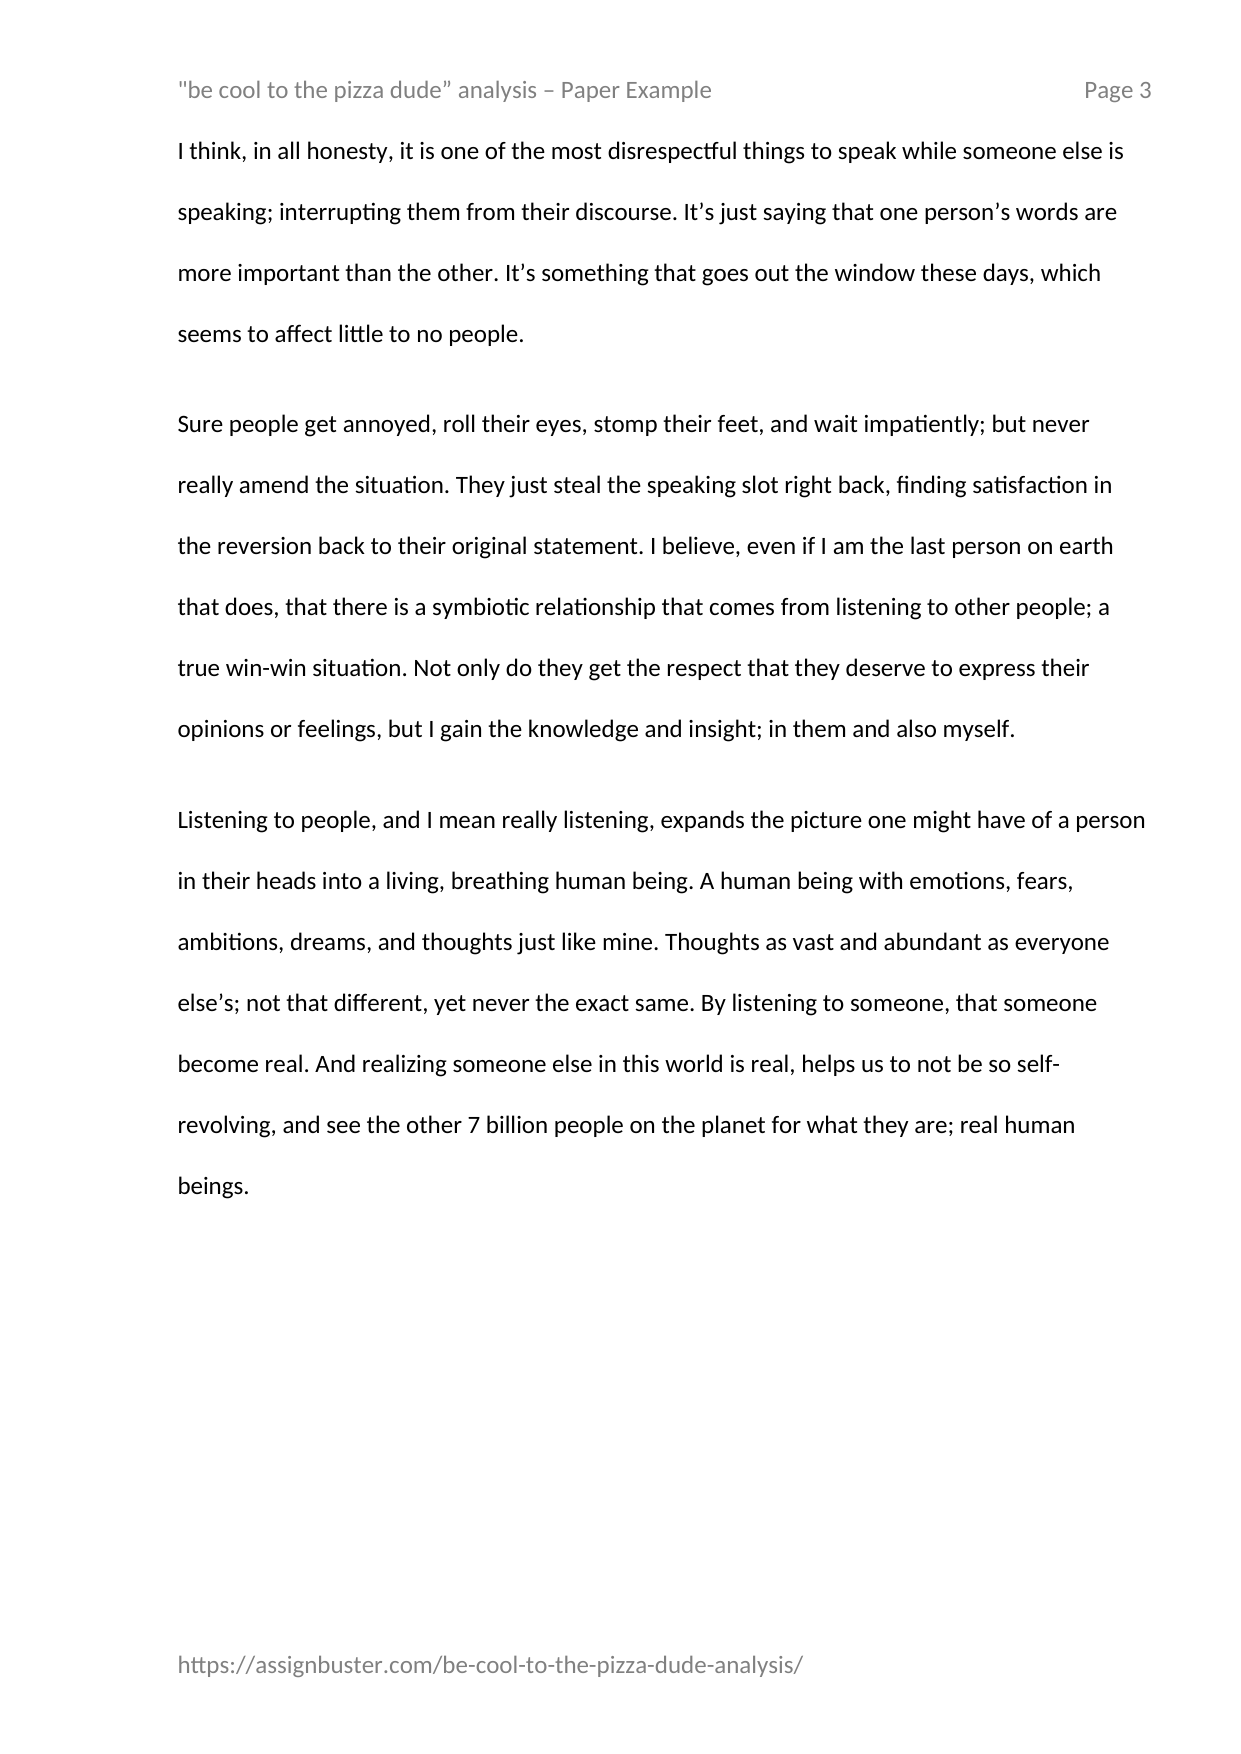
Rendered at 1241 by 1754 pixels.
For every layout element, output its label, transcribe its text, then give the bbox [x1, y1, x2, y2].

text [177, 135, 1152, 348]
text Listening to people, and I mean really listening, expands the picture one might have of a person in their heads into a living, breathing human being. A human being with emotions, fears, ambitions, dreams, and thoughts just like mine. Thoughts as vast and abundant as everyone else’s; not that different, yet never the exact same. By listening to someone, that someone become real. And realizing someone else in this world is real, helps us to not be so self-revolving, and see the other 7 billion people on the planet for what they are; real human beings. [177, 804, 1152, 1201]
text Sure people get annoyed, roll their eyes, stomp their feet, and wait impatiently; but never really amend the situation. They just steal the speaking slot right back, finding satisfaction in the reversion back to their original statement. I believe, even if I am the last person on earth that does, that there is a symbiotic relationship that comes from listening to other people; a true win-win situation. Not only do they get the respect that they deserve to express their opinions or feelings, but I gain the knowledge and insight; in them and also myself. [177, 408, 1152, 744]
